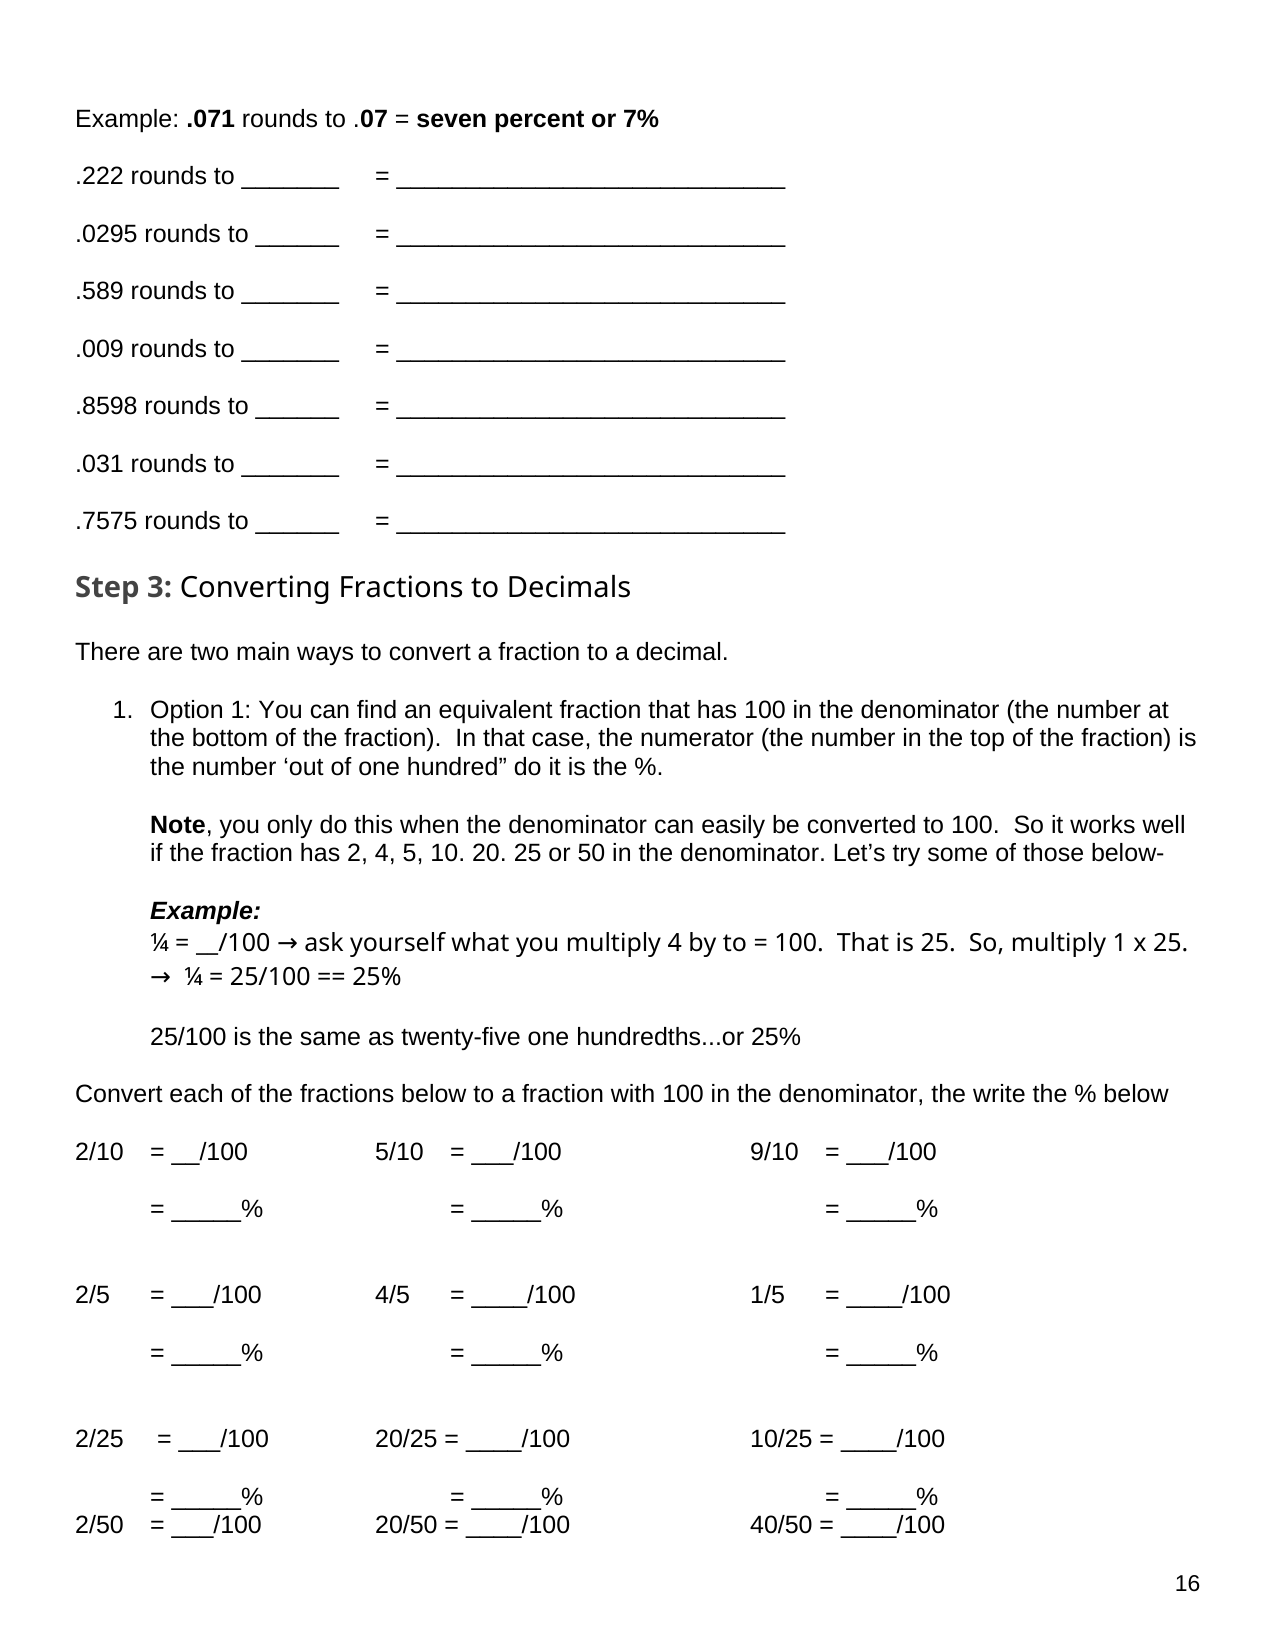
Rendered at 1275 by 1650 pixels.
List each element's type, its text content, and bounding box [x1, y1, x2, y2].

text There are two main ways to convert a fraction to a decimal. [75, 637, 1200, 666]
text = _____% = _____% = _____% [75, 1194, 1200, 1223]
text 2/10 = __/100 5/10 = ___/100 9/10 = ___/100 [75, 1137, 1200, 1165]
text .222 rounds to _______ = ____________________________ [75, 161, 1200, 190]
text .589 rounds to _______ = ____________________________ [75, 276, 1200, 305]
text = _____% = _____% = _____% [75, 1338, 1200, 1367]
text .7575 rounds to ______ = ____________________________ [75, 506, 1200, 535]
text Example: [75, 896, 1200, 925]
text Note, you only do this when the denominator can easily be converted to 100. So it works well if the fraction has 2, 4, 5, 10. 20. 25 or 50 in the denominator. Let’s try some of those below- [150, 810, 1200, 867]
text .031 rounds to _______ = ____________________________ [75, 449, 1200, 477]
text .8598 rounds to ______ = ____________________________ [75, 391, 1200, 420]
text .009 rounds to _______ = ____________________________ [75, 334, 1200, 362]
list Option 1: You can find an equivalent fraction that has 100 in the denominator (the number at the bottom of the fraction). In that case, the numerator (the number in the top of the fraction) is the number ‘out of one hundred” do it is the %. [112, 695, 1200, 781]
text .0295 rounds to ______ = ____________________________ [75, 219, 1200, 247]
text 2/5 = ___/100 4/5 = ____/100 1/5 = ____/100 [75, 1280, 1200, 1309]
text Step 3: Converting Fractions to Decimals [75, 566, 1200, 606]
text = _____% = _____% = _____% [75, 1482, 1200, 1510]
text 2/25 = ___/100 20/25 = ____/100 10/25 = ____/100 [75, 1424, 1200, 1453]
text ¼ = __/100 → ask yourself what you multiply 4 by to = 100. That is 25. So, multiply 1 x 25. → ¼ = 25/100 == 25% [150, 925, 1200, 993]
text Convert each of the fractions below to a fraction with 100 in the denominator, the write the % below [75, 1079, 1200, 1108]
text 2/50 = ___/100 20/50 = ____/100 40/50 = ____/100 [75, 1510, 1200, 1539]
text 25/100 is the same as twenty-five one hundredths...or 25% [150, 1022, 1200, 1050]
text Example: .071 rounds to .07 = seven percent or 7% [75, 104, 1200, 132]
